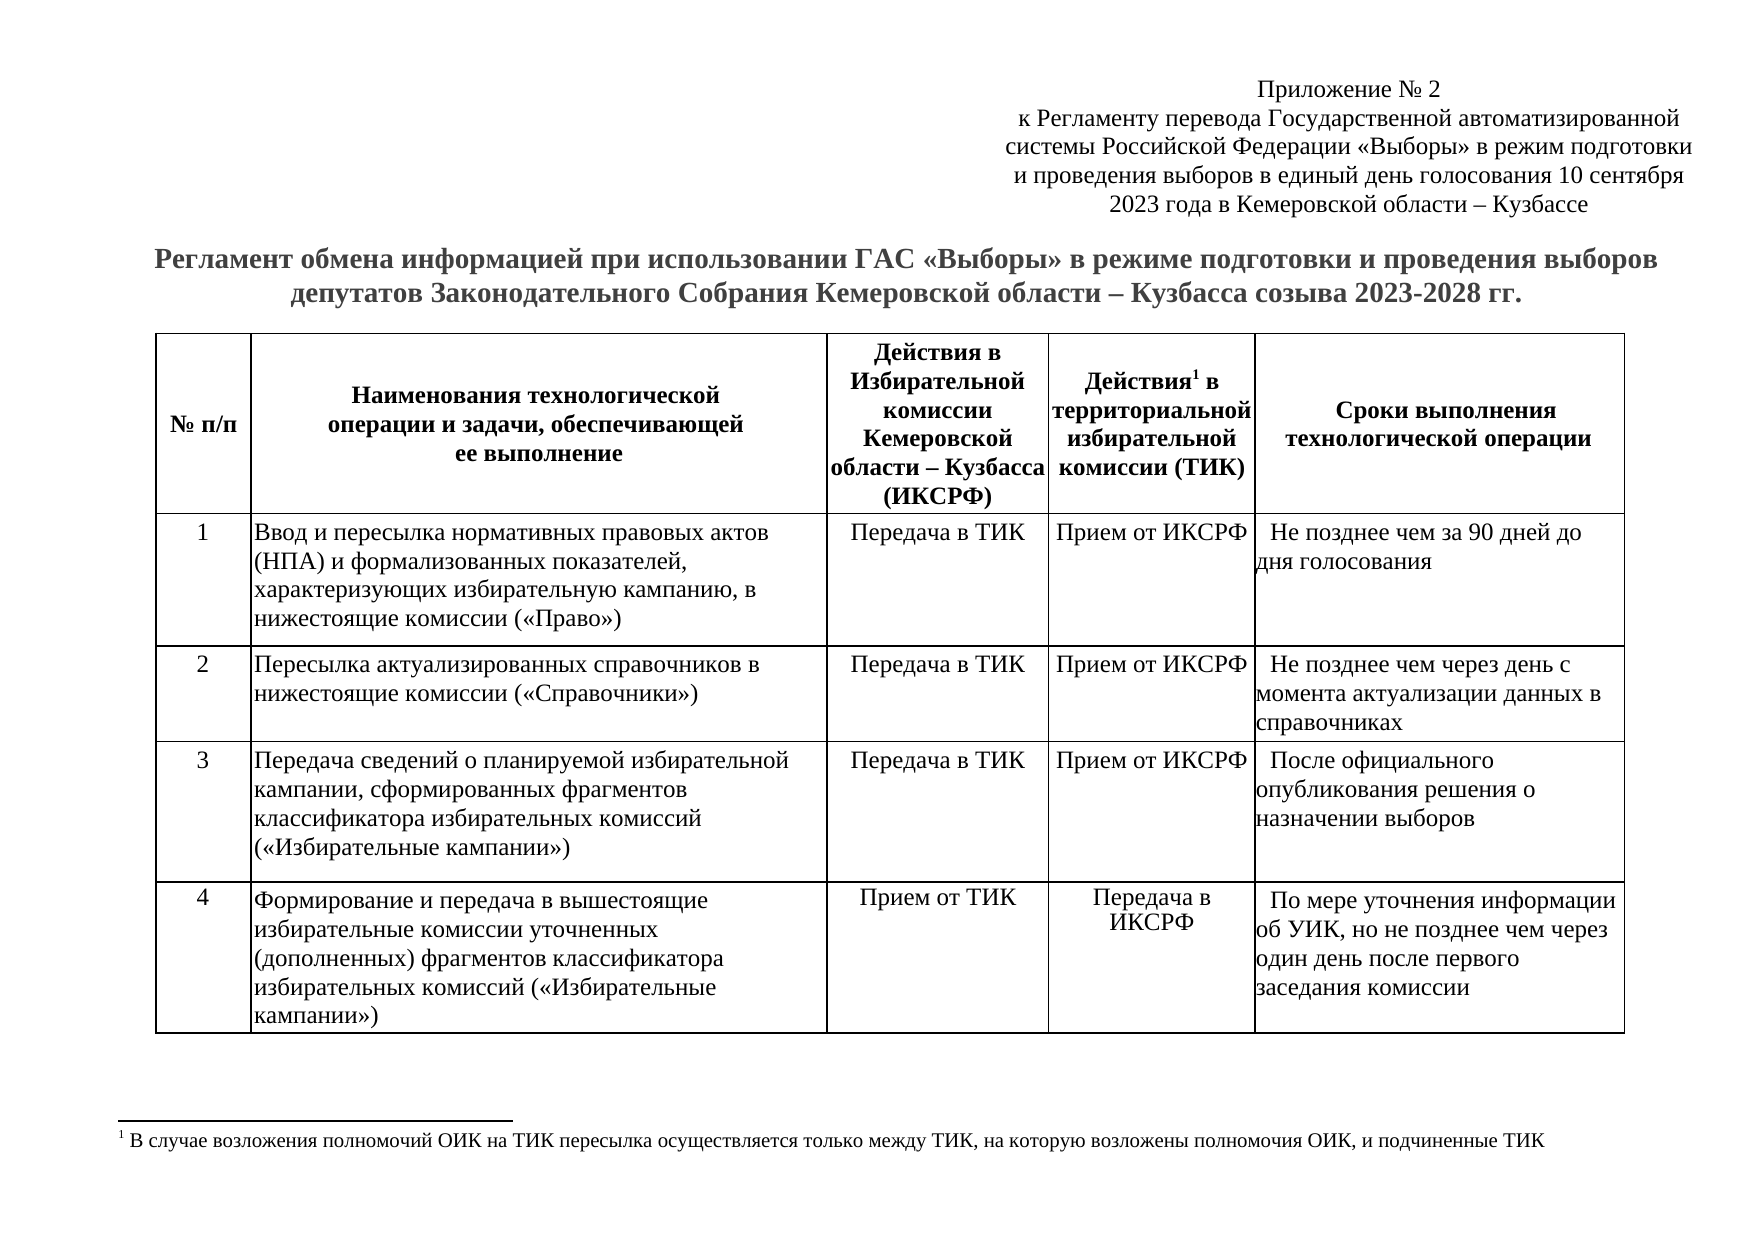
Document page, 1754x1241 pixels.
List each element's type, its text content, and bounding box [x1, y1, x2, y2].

table_header Действия в Избирательной комиссии Кемеровской области – Кузбасса (ИКСРФ) [828, 334, 1048, 513]
table_cell По мере уточнения информации об УИК, но не позднее чем через один день после первого заседания комиссии [1256, 883, 1624, 1032]
text Приложение № 2 [1003, 74, 1695, 103]
table_cell Пересылка актуализированных справочников в нижестоящие комиссии («Справочники») [252, 647, 826, 741]
subtitle Регламент обмена информацией при использовании ГАС «Выборы» в режиме подготовки и проведения выборов депутатов Законодательного Собрания Кемеровской области – Кузбасса созыва 2023-2028 гг. [118, 242, 1695, 309]
table_cell Прием от ТИК [828, 883, 1048, 1032]
table_cell [157, 883, 250, 1032]
table_cell Прием от ИКСРФ [1049, 647, 1254, 741]
table_cell Не позднее чем через день с момента актуализации данных в справочниках [1256, 647, 1624, 741]
table_cell Передача в ТИК [828, 647, 1048, 741]
table_cell Передача в ТИК [828, 514, 1048, 645]
table_cell Ввод и пересылка нормативных правовых актов (НПА) и формализованных показателей, характеризующих избирательную кампанию, в нижестоящие комиссии («Право») [252, 514, 826, 645]
table_cell Прием от ИКСРФ [1049, 742, 1254, 881]
table_header Наименования технологической операции и задачи, обеспечивающей ее выполнение [252, 334, 826, 513]
table_cell Передача сведений о планируемой избирательной кампании, сформированных фрагментов классификатора избирательных комиссий («Избирательные кампании») [252, 742, 826, 881]
text к Регламенту перевода Государственной автоматизированной системы Российской Федерации «Выборы» в режим подготовки и проведения выборов в единый день голосования 10 сентября 2023 года в Кемеровской области – Кузбассе [1003, 103, 1695, 218]
table_header № п/п [157, 334, 250, 513]
table_cell Формирование и передача в вышестоящие избирательные комиссии уточненных (дополненных) фрагментов классификатора избирательных комиссий («Избирательные кампании») [252, 883, 826, 1032]
table_cell После официального опубликования решения о назначении выборов [1256, 742, 1624, 881]
table_cell [157, 647, 250, 741]
table_cell Прием от ИКСРФ [1049, 514, 1254, 645]
table_cell Не позднее чем за 90 дней до дня голосования [1256, 514, 1624, 645]
table_cell Передача в ТИК [828, 742, 1048, 881]
table_cell [157, 514, 250, 645]
table_header Действия в территориальной избирательной комиссии (ТИК) [1049, 334, 1254, 513]
table_cell Передача в ИКСРФ [1049, 883, 1254, 1032]
table_cell [157, 742, 250, 881]
table_header Сроки выполнения технологической операции [1256, 334, 1624, 513]
